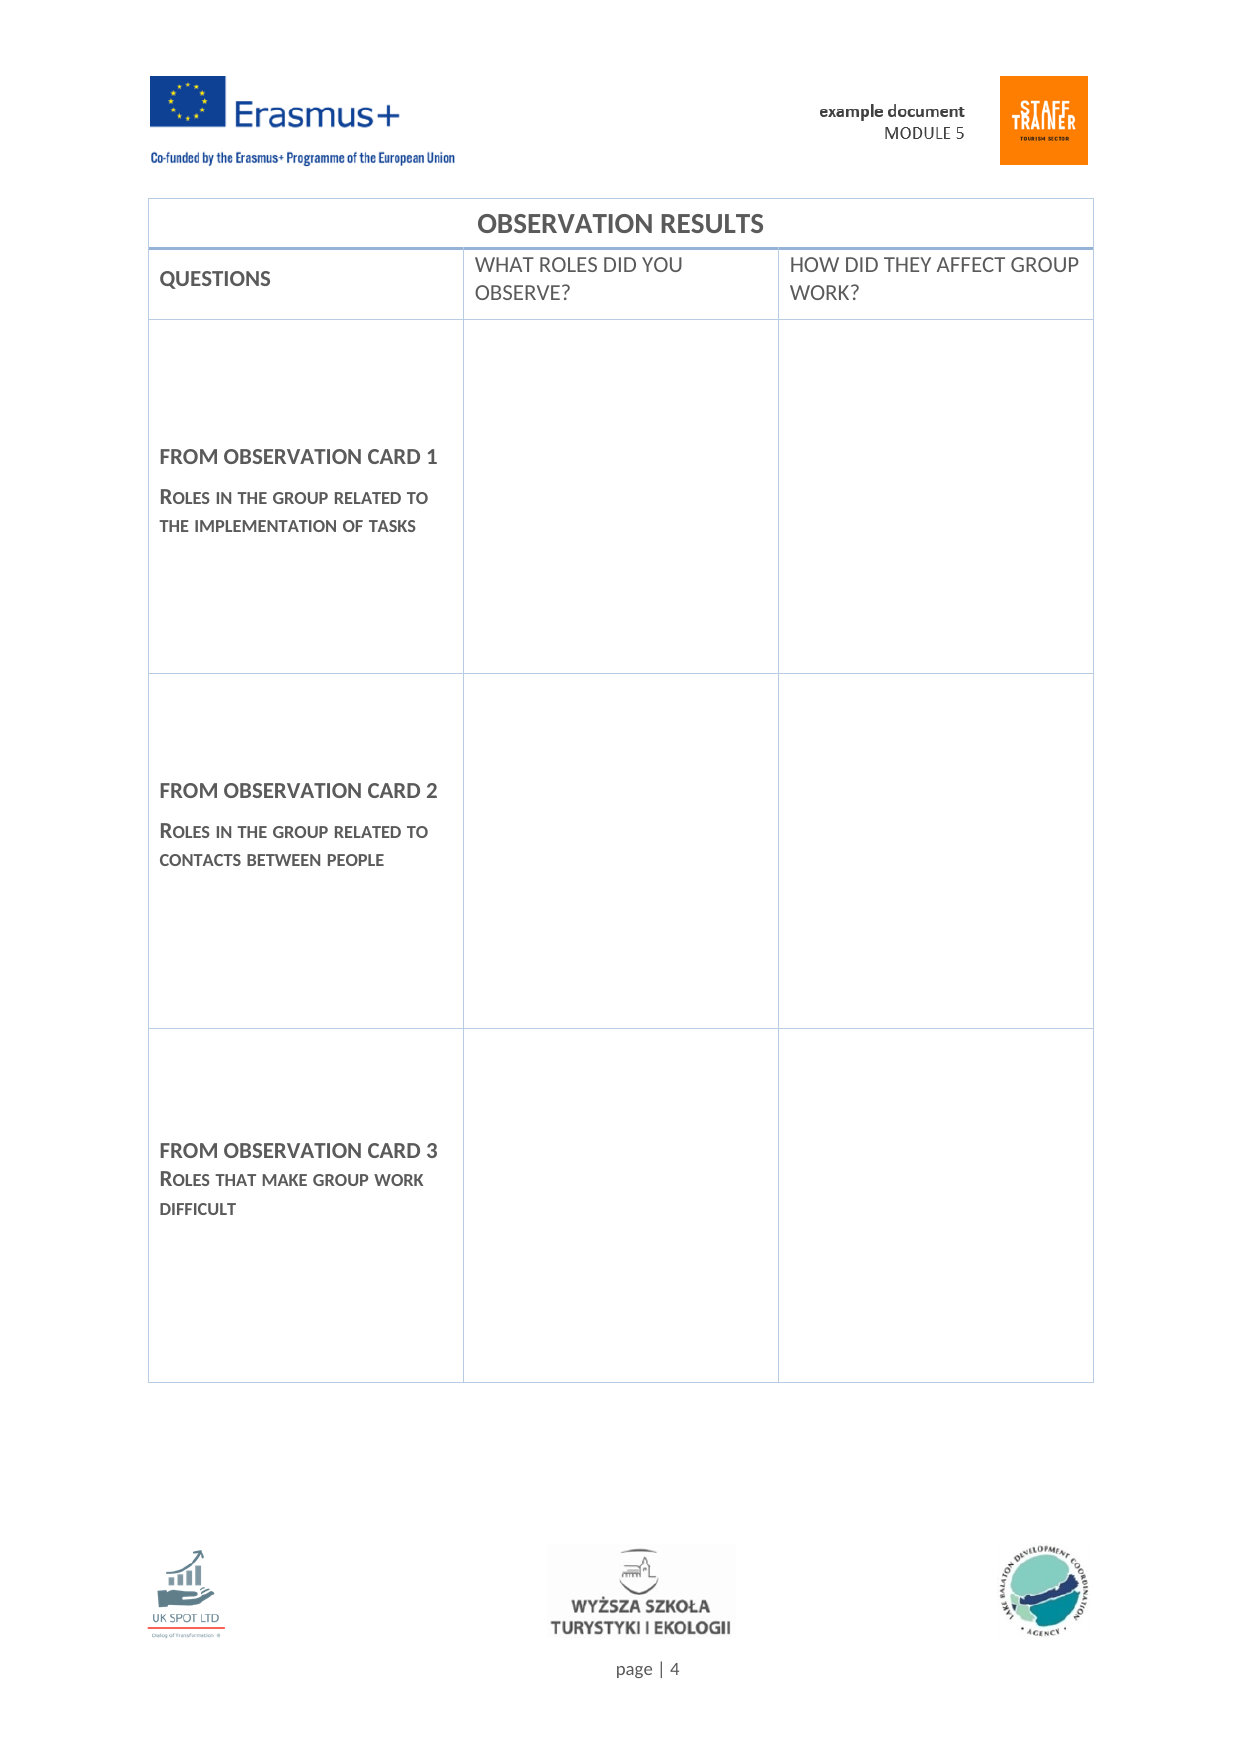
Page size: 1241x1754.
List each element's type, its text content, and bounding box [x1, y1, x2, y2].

table_cell WHAT ROLES DID YOU OBSERVE? [464, 250, 778, 319]
table_cell [779, 320, 1093, 673]
table_cell [464, 674, 778, 1027]
picture [147, 1533, 1093, 1645]
table_cell [779, 1029, 1093, 1382]
picture [147, 73, 1093, 170]
table_cell [779, 674, 1093, 1027]
table_header OBSERVATION RESULTS [149, 199, 1093, 247]
table_cell [464, 1029, 778, 1382]
table_cell HOW DID THEY AFFECT GROUP WORK? [779, 250, 1093, 319]
table_cell FROM OBSERVATION CARD 1 Roles in the group related to the implementation of tasks [149, 320, 463, 673]
table_cell FROM OBSERVATION CARD 3 Roles that make group work difficult [149, 1029, 463, 1382]
table_cell QUESTIONS [149, 250, 463, 319]
table_cell [464, 320, 778, 673]
table_cell FROM OBSERVATION CARD 2 Roles in the group related to contacts between people [149, 674, 463, 1027]
